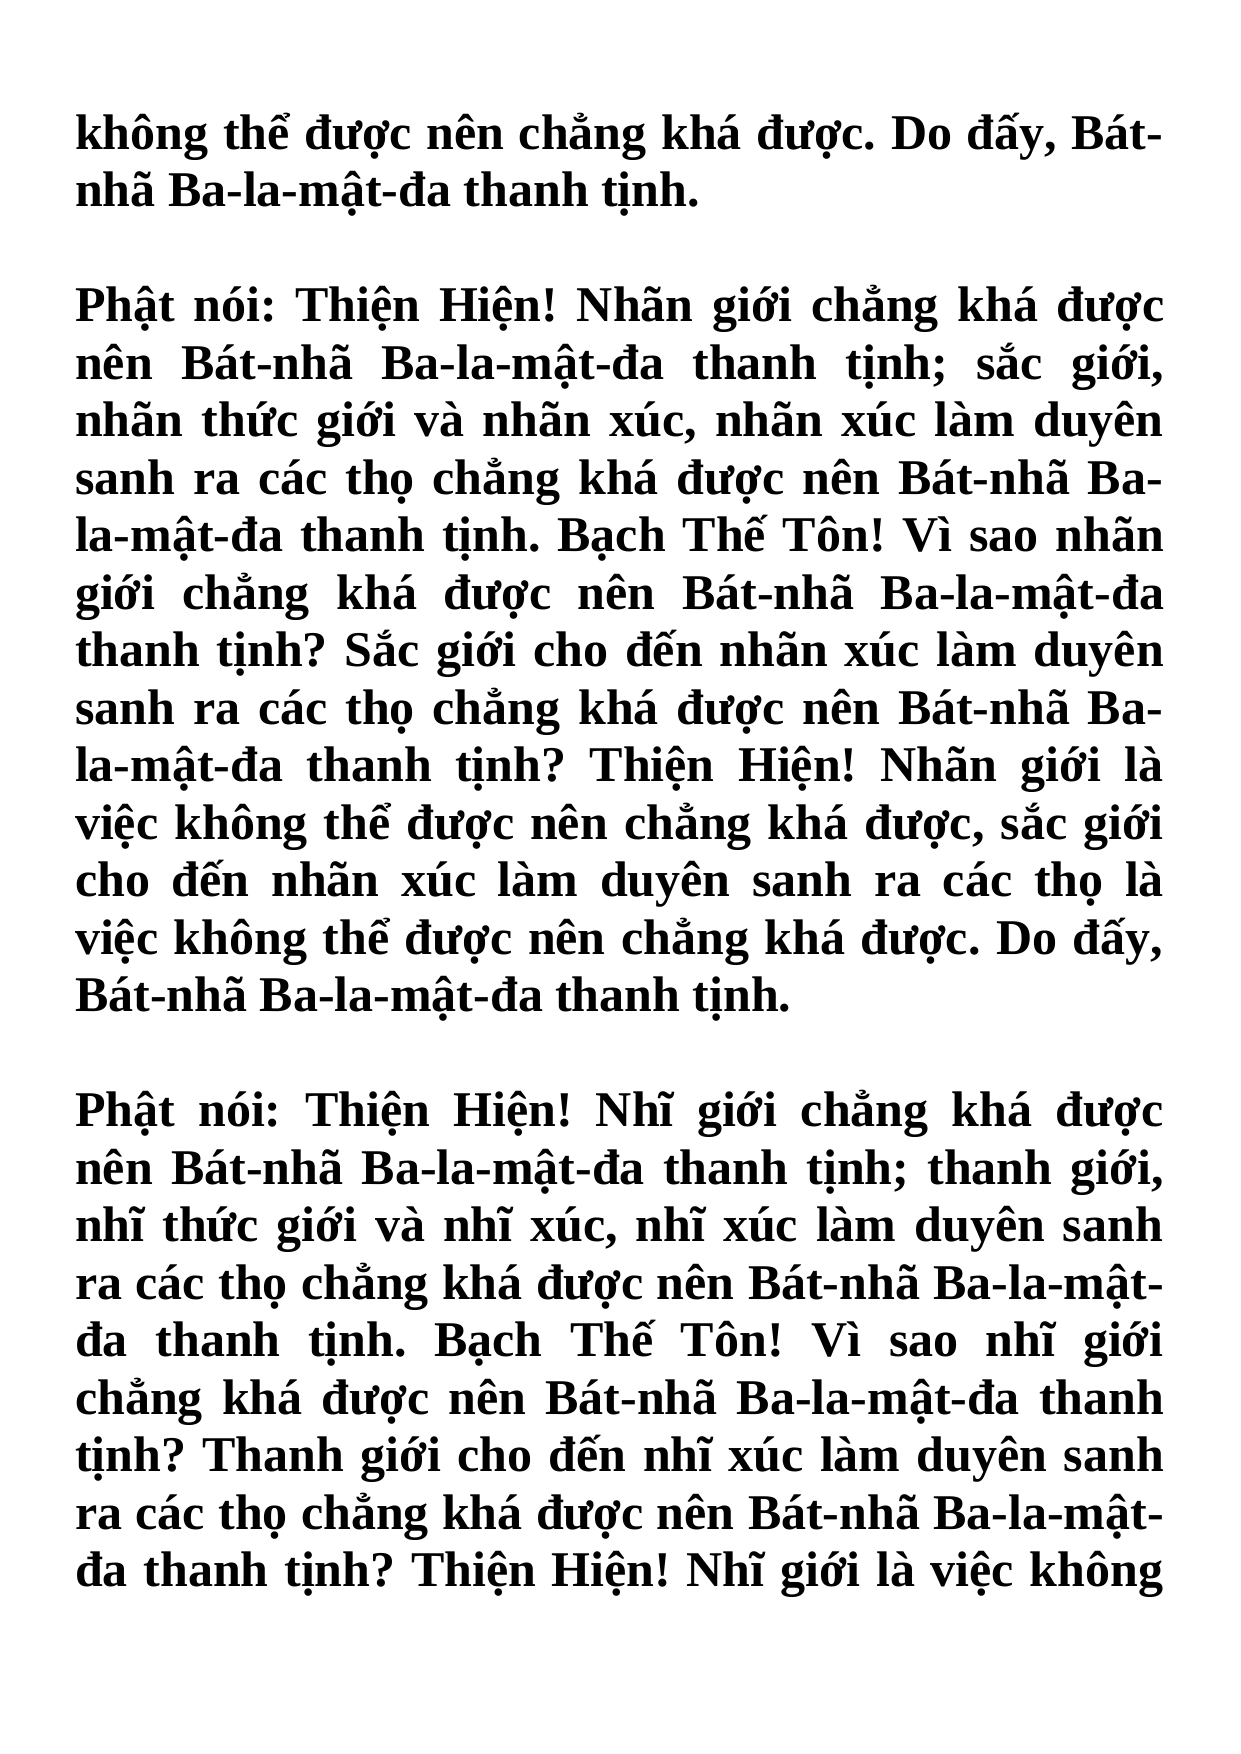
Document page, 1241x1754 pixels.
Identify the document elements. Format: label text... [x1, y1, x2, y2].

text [75, 1080, 1165, 1597]
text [75, 102, 1165, 217]
text Phật nói: Thiện Hiện! Nhãn giới chẳng khá được nên Bát-nhã Ba-la-mật-đa thanh tịnh; sắc giới, nhãn thức giới và nhãn xúc, nhãn xúc làm duyên sanh ra các thọ chẳng khá được nên Bát-nhã Ba-la-mật-đa thanh tịnh. Bạch Thế Tôn! Vì sao nhãn giới chẳng khá được nên Bát-nhã Ba-la-mật-đa thanh tịnh? Sắc giới cho đến nhãn xúc làm duyên sanh ra các thọ chẳng khá được nên Bát-nhã Ba-la-mật-đa thanh tịnh? Thiện Hiện! Nhãn giới là việc không thể được nên chẳng khá được, sắc giới cho đến nhãn xúc làm duyên sanh ra các thọ là việc không thể được nên chẳng khá được. Do đấy, Bát-nhã Ba-la-mật-đa thanh tịnh. [75, 275, 1165, 1022]
